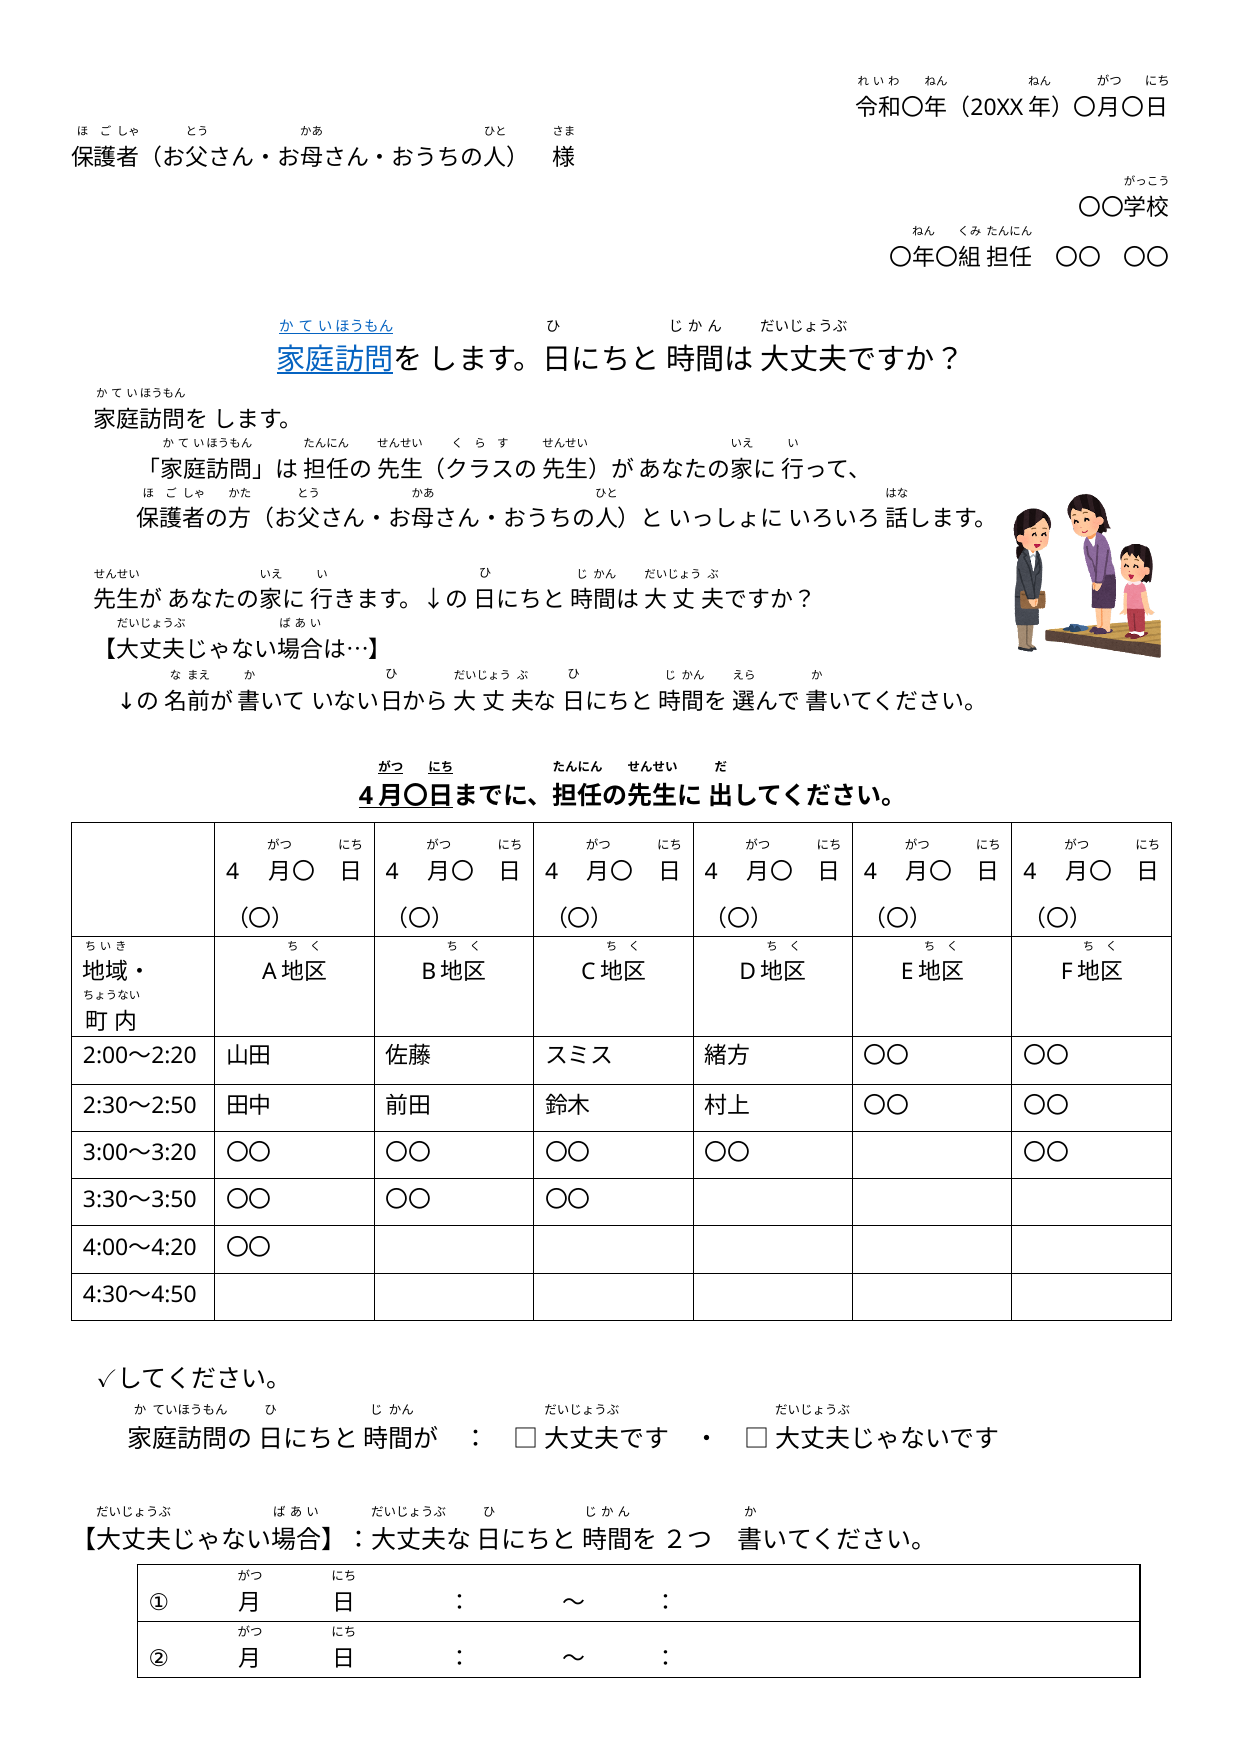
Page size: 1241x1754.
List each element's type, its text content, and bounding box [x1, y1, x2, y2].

table_cell [853, 1274, 1011, 1320]
table_cell 〇〇 [375, 1179, 533, 1225]
table_header 4〇（〇） [853, 823, 1011, 936]
table_cell 〇〇 [375, 1132, 533, 1178]
table_cell 2:30～2:50 [72, 1085, 214, 1131]
table_cell [853, 1132, 1011, 1178]
table_cell [375, 1274, 533, 1320]
table_cell B [375, 937, 533, 1036]
table_cell 〇〇 [853, 1085, 1011, 1131]
table_cell 佐藤 [375, 1037, 533, 1083]
table_cell ② ： ～ ： [138, 1622, 1139, 1677]
table_cell 〇〇 [534, 1132, 693, 1178]
table_cell 4:00～4:20 [72, 1226, 214, 1273]
table_header 4〇（〇） [215, 823, 374, 936]
table_cell 田中 [215, 1085, 374, 1131]
table_cell 2:00～2:20 [72, 1037, 214, 1083]
table_cell 緒方 [694, 1037, 852, 1083]
text 「」は の （の ）が あなたのに って、 [114, 434, 1169, 484]
text 〇〇 〇〇 〇〇 〇〇 [71, 172, 1169, 272]
table_cell C [534, 937, 693, 1036]
table_cell 4:30～4:50 [72, 1274, 214, 1320]
table_cell [1012, 1226, 1171, 1273]
table_cell 〇〇 [215, 1226, 374, 1273]
table_cell 3:30～3:50 [72, 1179, 214, 1225]
table_header ① ： ～ ： [138, 1565, 1139, 1621]
text 【じゃない】：な にちと を ２つ いてください。 [71, 1502, 1169, 1556]
table_cell 〇〇 [1012, 1085, 1171, 1131]
text 〇（20XX）〇〇 [71, 71, 1169, 122]
text ✓してください。 [71, 1358, 1169, 1395]
table_cell 〇〇 [215, 1132, 374, 1178]
text 4〇までに、のに してください。 [71, 747, 1169, 822]
table_header [72, 823, 214, 936]
table_cell 3:00～3:20 [72, 1132, 214, 1178]
table_cell [694, 1179, 852, 1225]
table_cell F [1012, 937, 1171, 1036]
text 【じゃないは…】 [71, 614, 1169, 664]
table_header 4〇（〇） [1012, 823, 1171, 936]
table_header 4〇（〇） [375, 823, 533, 936]
table_cell 前田 [375, 1085, 533, 1131]
table_cell E [853, 937, 1011, 1036]
table_cell A [215, 937, 374, 1036]
table_cell [853, 1226, 1011, 1273]
text が あなたのに きます。↓の にちと は ですか？ [71, 563, 998, 614]
table_cell 〇〇 [853, 1037, 1011, 1083]
text ↓の が いて いないから な にちと を んで いてください。 [71, 664, 1169, 716]
table_cell スミス [534, 1037, 693, 1083]
picture [998, 490, 1169, 661]
table_cell [534, 1274, 693, 1320]
table_cell 村上 [694, 1085, 852, 1131]
table_cell [375, 1226, 533, 1273]
table_cell [1012, 1274, 1171, 1320]
text の（おさん・おさん・おうちの）と いっしょに いろいろ します。 [114, 484, 1169, 533]
table_cell [694, 1226, 852, 1273]
table_header 4〇（〇） [694, 823, 852, 936]
table_cell [534, 1226, 693, 1273]
text を します。と は ですか？ [71, 309, 1169, 384]
table_cell 〇〇 [694, 1132, 852, 1178]
table_cell [853, 1179, 1011, 1225]
table_cell D [694, 937, 852, 1036]
table_cell [694, 1274, 852, 1320]
table_cell [1012, 1179, 1171, 1225]
text の にちと が ： □ です ・ □ じゃないです [71, 1400, 1169, 1454]
table_cell 〇〇 [1012, 1132, 1171, 1178]
table_header 4〇（〇） [534, 823, 693, 936]
table_cell 〇〇 [215, 1179, 374, 1225]
table_cell ・ [72, 937, 214, 1036]
table_cell 山田 [215, 1037, 374, 1083]
table_cell 〇〇 [534, 1179, 693, 1225]
text を します。 [71, 384, 1169, 434]
table_cell 鈴木 [534, 1085, 693, 1131]
text （おさん・おさん・おうちの） [71, 122, 1169, 172]
table_cell [215, 1274, 374, 1320]
table_cell 〇〇 [1012, 1037, 1171, 1083]
